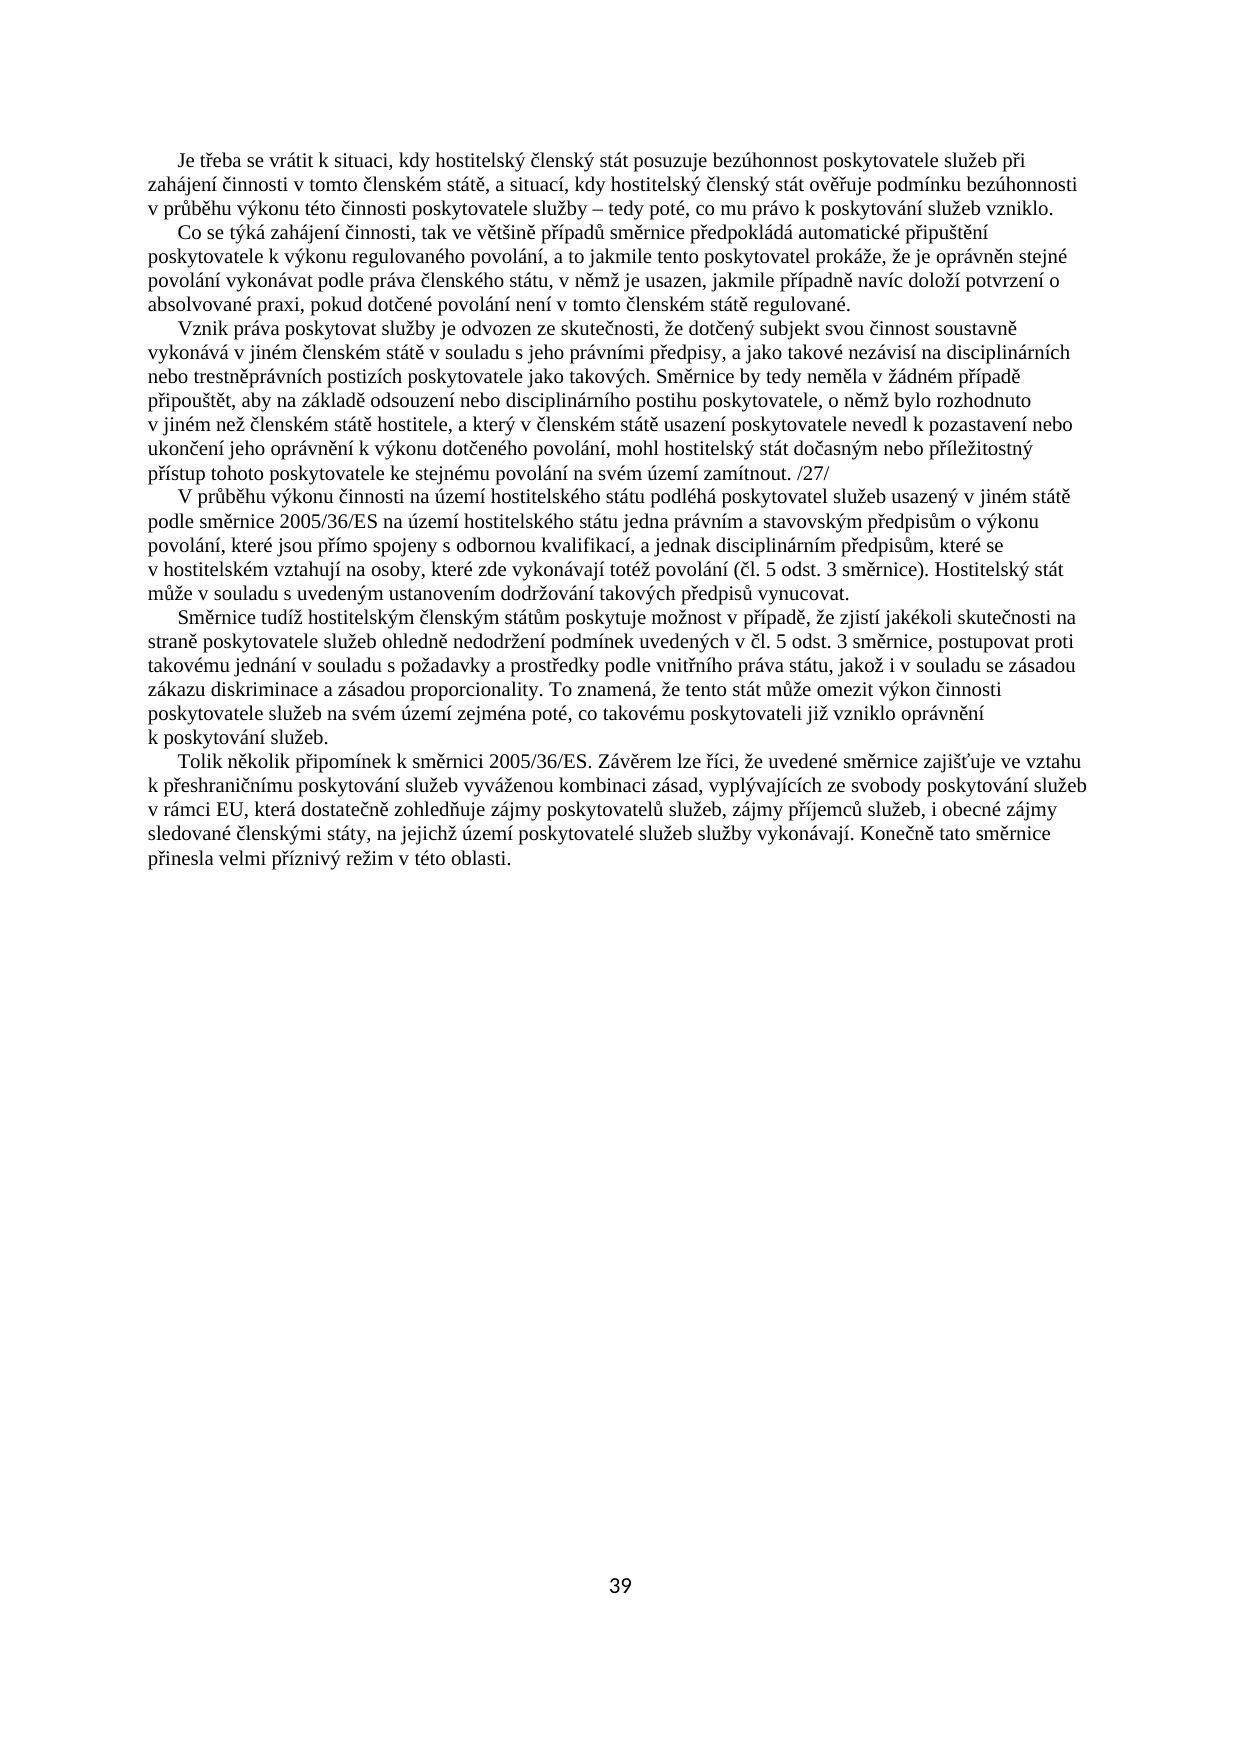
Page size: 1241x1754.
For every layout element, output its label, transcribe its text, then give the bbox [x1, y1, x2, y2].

text V průběhu výkonu činnosti na území hostitelského státu podléhá poskytovatel služeb usazený v jiném státě podle směrnice 2005/36/ES na území hostitelského státu jedna právním a stavovským předpisům o výkonu povolání, které jsou přímo spojeny s odbornou kvalifikací, a jednak disciplinárním předpisům, které se v hostitelském vztahují na osoby, které zde vykonávají totéž povolání (čl. 5 odst. 3 směrnice). Hostitelský stát může v souladu s uvedeným ustanovením dodržování takových předpisů vynucovat. [148, 484, 1093, 605]
text Je třeba se vrátit k situaci, kdy hostitelský členský stát posuzuje bezúhonnost poskytovatele služeb při zahájení činnosti v tomto členském státě, a situací, kdy hostitelský členský stát ověřuje podmínku bezúhonnosti v průběhu výkonu této činnosti poskytovatele služby – tedy poté, co mu právo k poskytování služeb vzniklo. [148, 148, 1093, 220]
text Směrnice tudíž hostitelským členským státům poskytuje možnost v případě, že zjistí jakékoli skutečnosti na straně poskytovatele služeb ohledně nedodržení podmínek uvedených v čl. 5 odst. 3 směrnice, postupovat proti takovému jednání v souladu s požadavky a prostředky podle vnitřního práva státu, jakož i v souladu se zásadou zákazu diskriminace a zásadou proporcionality. To znamená, že tento stát může omezit výkon činnosti poskytovatele služeb na svém území zejména poté, co takovému poskytovateli již vzniklo oprávnění k poskytování služeb. [148, 605, 1093, 749]
text Vznik práva poskytovat služby je odvozen ze skutečnosti, že dotčený subjekt svou činnost soustavně vykonává v jiném členském státě v souladu s jeho právními předpisy, a jako takové nezávisí na disciplinárních nebo trestněprávních postizích poskytovatele jako takových. Směrnice by tedy neměla v žádném případě připouštět, aby na základě odsouzení nebo disciplinárního postihu poskytovatele, o němž bylo rozhodnuto v jiném než členském státě hostitele, a který v členském státě usazení poskytovatele nevedl k pozastavení nebo ukončení jeho oprávnění k výkonu dotčeného povolání, mohl hostitelský stát dočasným nebo příležitostný přístup tohoto poskytovatele ke stejnému povolání na svém území zamítnout. /27/ [148, 316, 1093, 484]
text Co se týká zahájení činnosti, tak ve většině případů směrnice předpokládá automatické připuštění poskytovatele k výkonu regulovaného povolání, a to jakmile tento poskytovatel prokáže, že je oprávněn stejné povolání vykonávat podle práva členského státu, v němž je usazen, jakmile případně navíc doloží potvrzení o absolvované praxi, pokud dotčené povolání není v tomto členském státě regulované. [148, 220, 1093, 316]
text Tolik několik připomínek k směrnici 2005/36/ES. Závěrem lze říci, že uvedené směrnice zajišťuje ve vztahu k přeshraničnímu poskytování služeb vyváženou kombinaci zásad, vyplývajících ze svobody poskytování služeb v rámci EU, která dostatečně zohledňuje zájmy poskytovatelů služeb, zájmy příjemců služeb, i obecné zájmy sledované členskými státy, na jejichž území poskytovatelé služeb služby vykonávají. Konečně tato směrnice přinesla velmi příznivý režim v této oblasti. [148, 749, 1093, 869]
